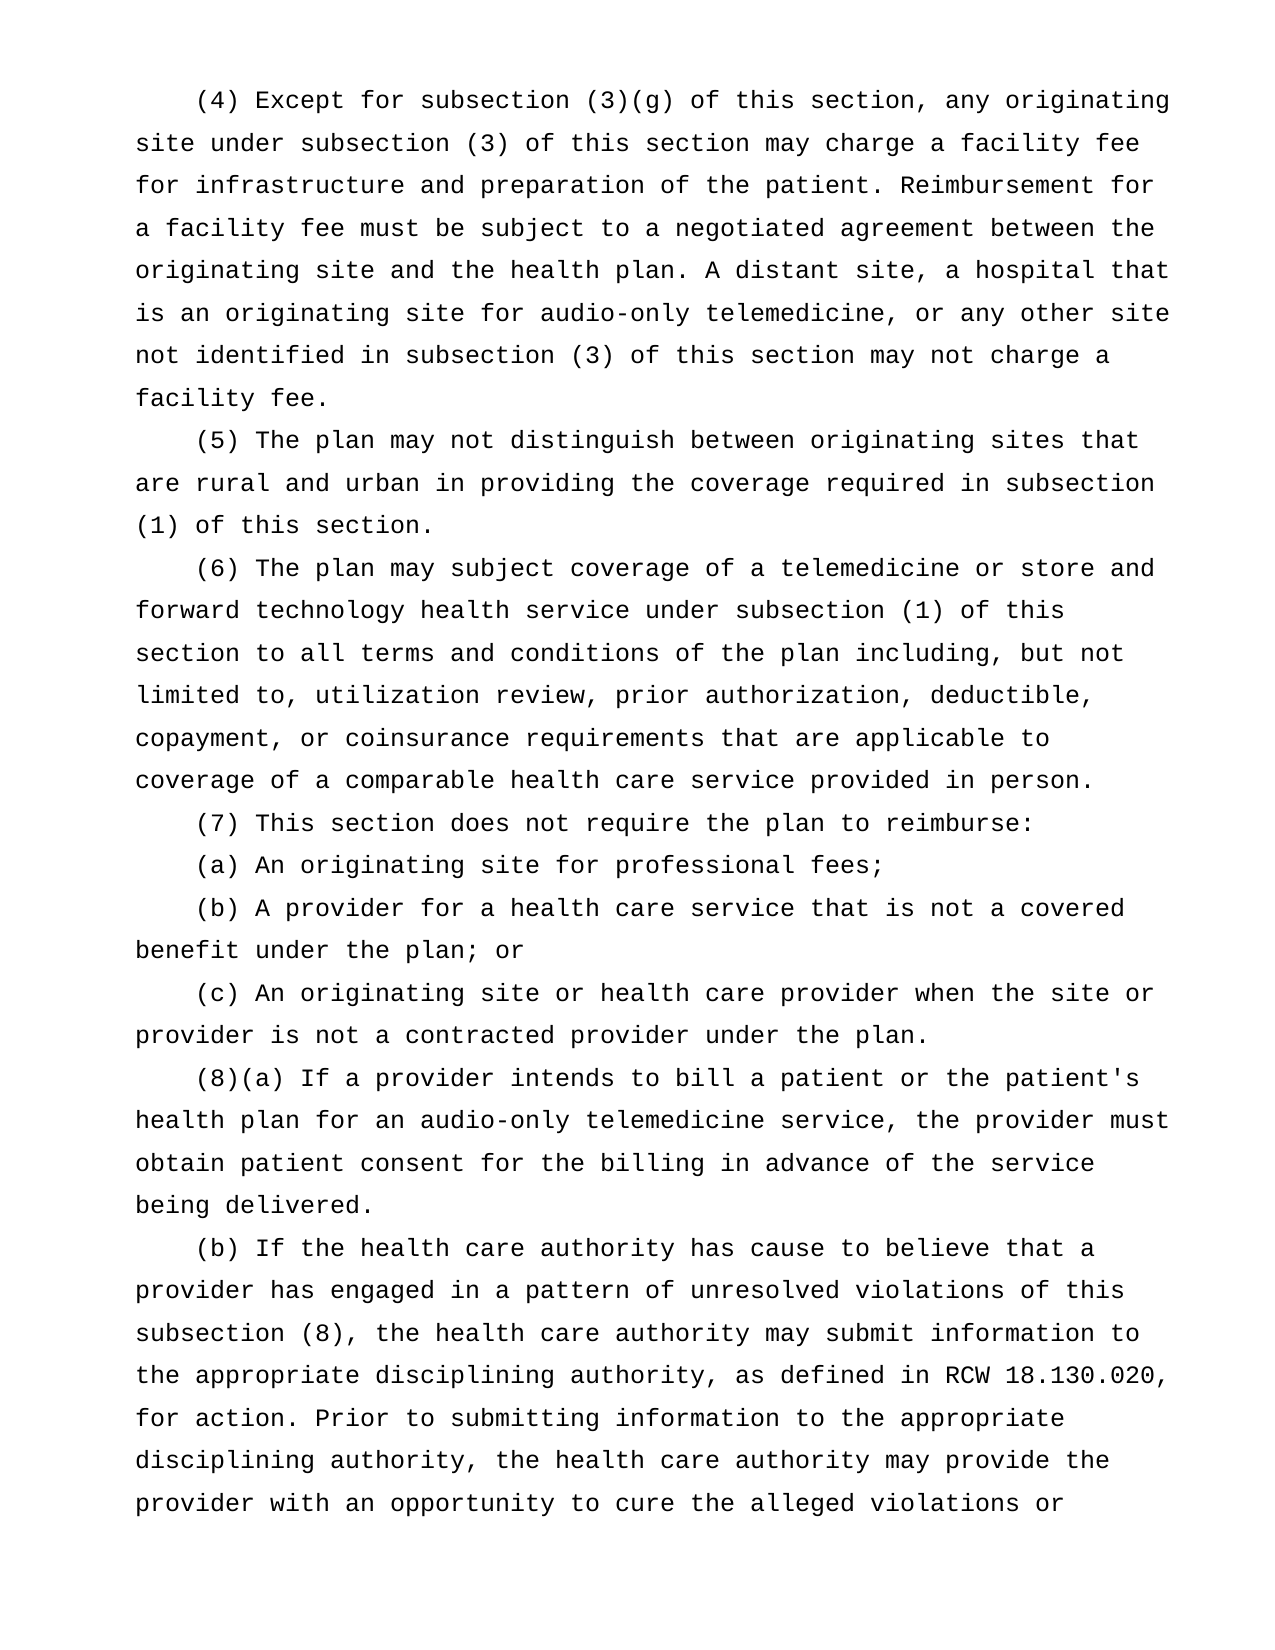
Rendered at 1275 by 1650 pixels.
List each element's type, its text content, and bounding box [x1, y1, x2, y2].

text (5) The plan may not distinguish between originating sites that are rural and urban in providing the coverage required in subsection (1) of this section. [135, 415, 1170, 542]
text (4) Except for subsection (3)(g) of this section, any originating site under subsection (3) of this section may charge a facility fee for infrastructure and preparation of the patient. Reimbursement for a facility fee must be subject to a negotiated agreement between the originating site and the health plan. A distant site, a hospital that is an originating site for audio-only telemedicine, or any other site not identified in subsection (3) of this section may not charge a facility fee. [135, 75, 1170, 415]
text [135, 1222, 1170, 1520]
text (c) An originating site or health care provider when the site or provider is not a contracted provider under the plan. [135, 967, 1170, 1052]
text (7) This section does not require the plan to reimburse: [135, 797, 1170, 840]
text (a) An originating site for professional fees; [135, 840, 1170, 882]
text (6) The plan may subject coverage of a telemedicine or store and forward technology health service under subsection (1) of this section to all terms and conditions of the plan including, but not limited to, utilization review, prior authorization, deductible, copayment, or coinsurance requirements that are applicable to coverage of a comparable health care service provided in person. [135, 542, 1170, 797]
text (8)(a) If a provider intends to bill a patient or the patient's health plan for an audio-only telemedicine service, the provider must obtain patient consent for the billing in advance of the service being delivered. [135, 1052, 1170, 1222]
text (b) A provider for a health care service that is not a covered benefit under the plan; or [135, 882, 1170, 967]
